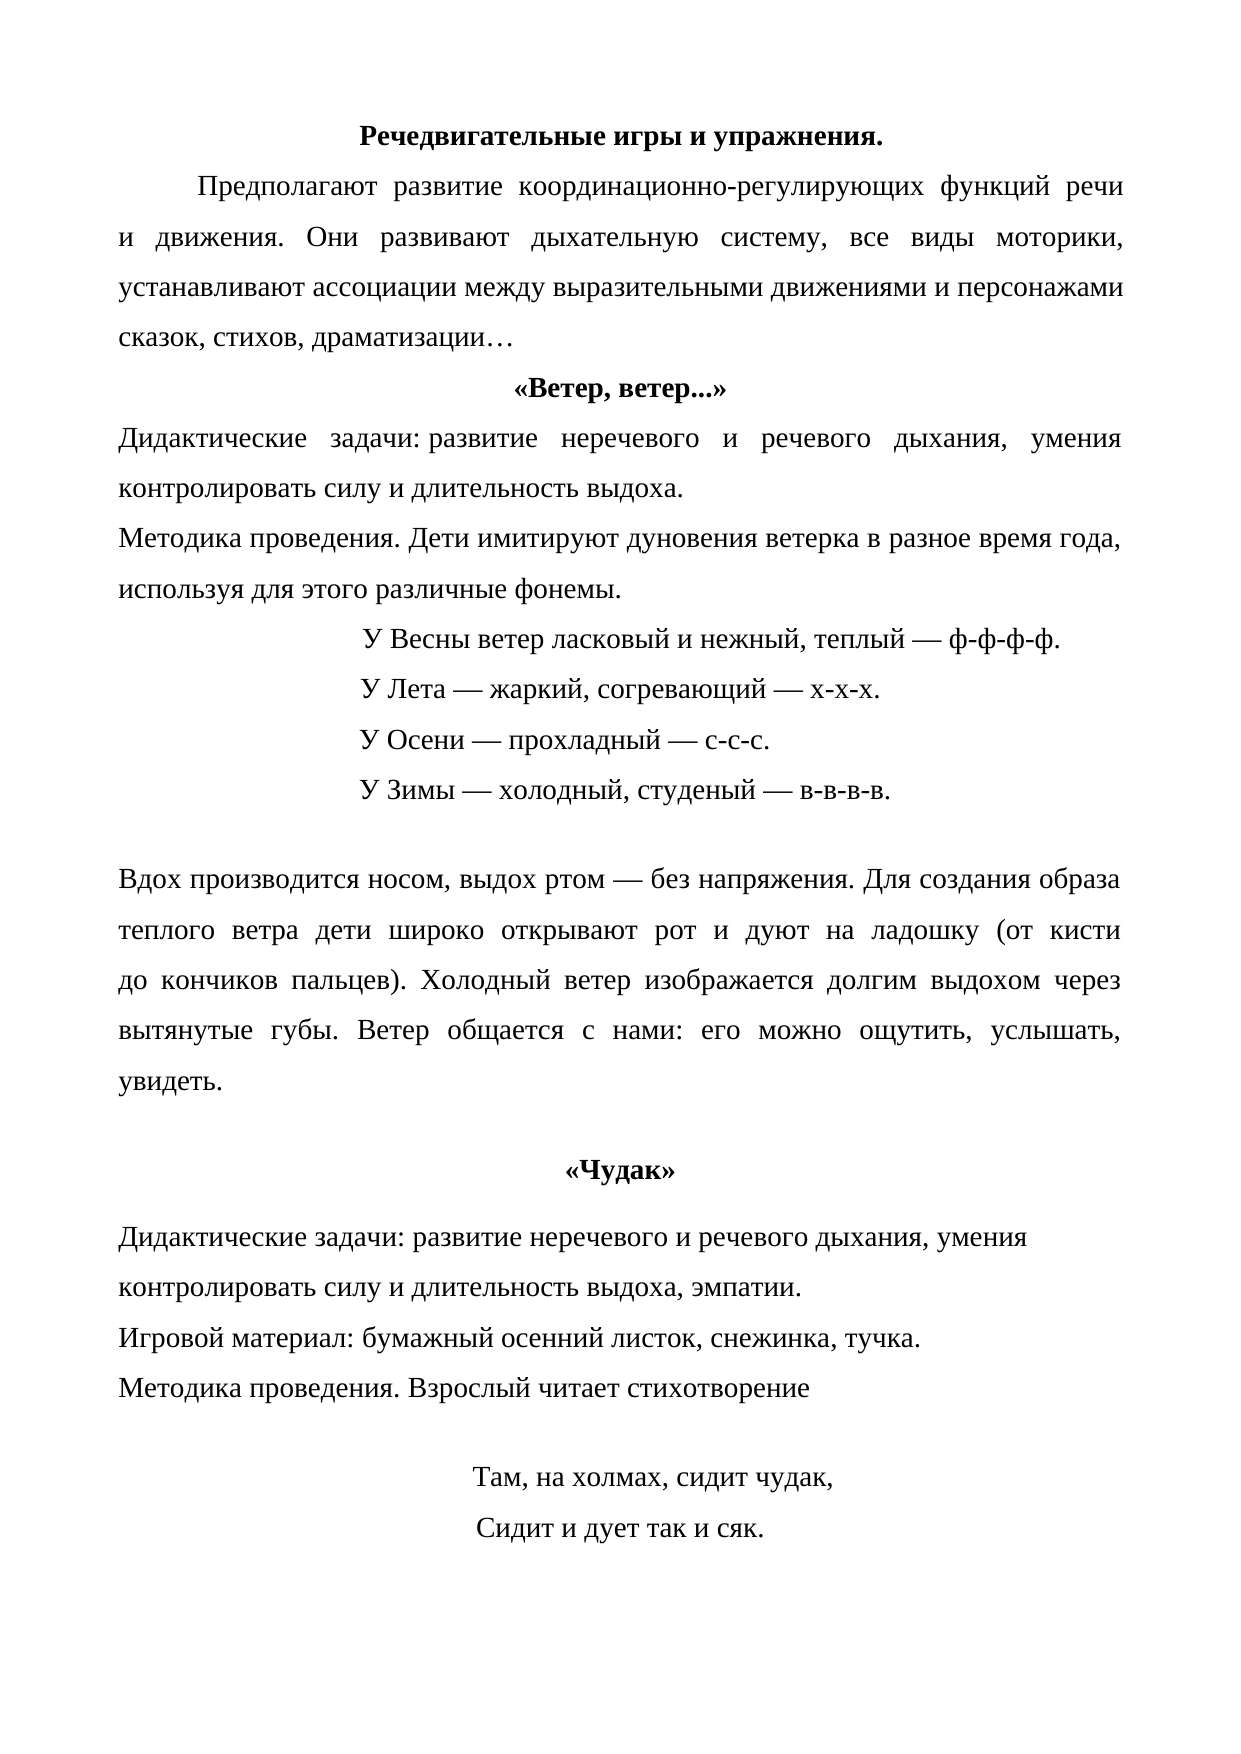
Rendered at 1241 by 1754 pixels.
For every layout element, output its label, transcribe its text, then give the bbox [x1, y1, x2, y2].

text У Весны ветер ласковый и нежный, теплый — ф-ф-ф-ф. У Лета — жаркий, согревающий — х-х-х. [118, 621, 1122, 705]
text «Чудак» [118, 1152, 1122, 1186]
text Дидактические задачи: развитие неречевого и речевого дыхания, умения контролировать силу и длительность выдоха. [118, 420, 1122, 504]
text «Ветер, ветер...» [118, 370, 1122, 403]
text Предполагают развитие координационно-регулирующих функций речи и движения. Они развивают дыхательную систему, все виды моторики, устанавливают ассоциации между выразительными движениями и персонажами сказок, стихов, драматизации… [118, 168, 1124, 353]
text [118, 1459, 1122, 1543]
text Вдох производится носом, выдох ртом — без напряжения. Для создания образа теплого ветра дети широко открывают рот и дуют на ладошку (от кисти до кончиков пальцев). Холодный ветер изображается долгим выдохом через вытянутые губы. Ветер общается с нами: его можно ощутить, услышать, увидеть. [118, 862, 1122, 1096]
text Речедвигательные игры и упражнения. [118, 118, 1124, 152]
text У Зимы — холодный, студеный — в-в-в-в. [118, 772, 1122, 806]
text Методика проведения. Взрослый читает стихотворение [118, 1370, 1122, 1404]
text У Осени — прохладный — с-с-с. [118, 722, 1122, 755]
text Дидактические задачи: развитие неречевого и речевого дыхания, умения контролировать силу и длительность выдоха, эмпатии. [118, 1219, 1122, 1303]
text Методика проведения. Дети имитируют дуновения ветерка в разное время года, используя для этого различные фонемы. [118, 521, 1122, 604]
text Игровой материал: бумажный осенний листок, снежинка, тучка. [118, 1320, 1122, 1353]
